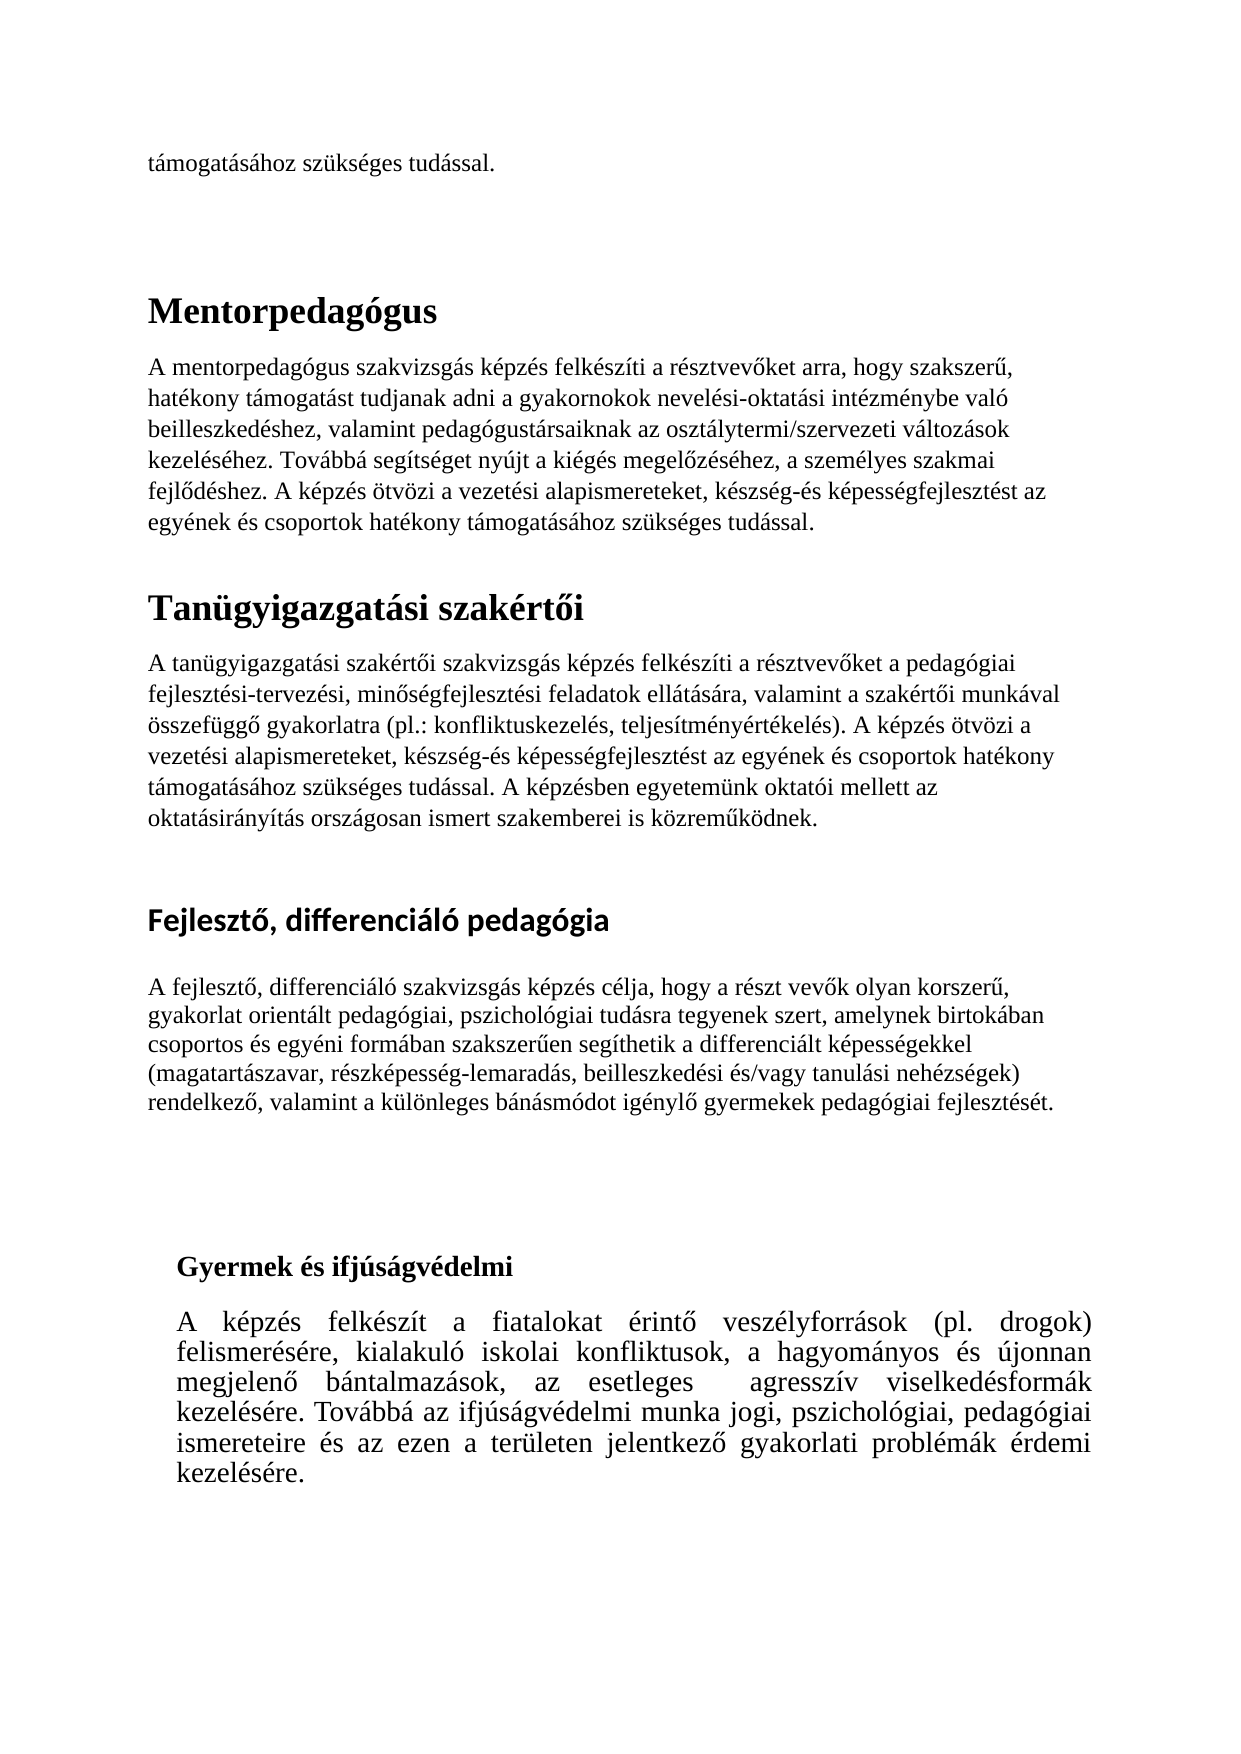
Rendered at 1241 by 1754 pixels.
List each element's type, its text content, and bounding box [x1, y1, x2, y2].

text Mentorpedagógus [148, 289, 1093, 332]
text Tanügyigazgatási szakértői [148, 585, 1093, 628]
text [148, 148, 1093, 207]
text A fejlesztő, differenciáló szakvizsgás képzés célja, hogy a részt vevők olyan korszerű, gyakorlat orientált pedagógiai, pszichológiai tudásra tegyenek szert, amelynek birtokában csoportos és egyéni formában szakszerűen segíthetik a differenciált képességekkel (magatartászavar, részképesség-lemaradás, beilleszkedési és/vagy tanulási nehézségek) rendelkező, valamint a különleges bánásmódot igénylő gyermekek pedagógiai fejlesztését. [148, 972, 1093, 1116]
text Gyermek és ifjúságvédelmi [176, 1252, 1093, 1282]
text A mentorpedagógus szakvizsgás képzés felkészíti a résztvevőket arra, hogy szakszerű, hatékony támogatást tudjanak adni a gyakornokok nevelési-oktatási intézménybe való beilleszkedéshez, valamint pedagógustársaiknak az osztálytermi/szervezeti változások kezeléséhez. Továbbá segítséget nyújt a kiégés megelőzéséhez, a személyes szakmai fejlődéshez. A képzés ötvözi a vezetési alapismereteket, készség-és képességfejlesztést az egyének és csoportok hatékony támogatásához szükséges tudással. [148, 352, 1093, 566]
text Fejlesztő, differenciáló pedagógia [148, 899, 1093, 939]
text A tanügyigazgatási szakértői szakvizsgás képzés felkészíti a résztvevőket a pedagógiai fejlesztési-tervezési, minőségfejlesztési feladatok ellátására, valamint a szakértői munkával összefüggő gyakorlatra (pl.: konfliktuskezelés, teljesítményértékelés). A képzés ötvözi a vezetési alapismereteket, készség-és képességfejlesztést az egyének és csoportok hatékony támogatásához szükséges tudással. A képzésben egyetemünk oktatói mellett az oktatásirányítás országosan ismert szakemberei is közreműködnek. [148, 648, 1093, 832]
text A képzés felkészít a fiatalokat érintő veszélyforrások (pl. drogok) felismerésére, kialakuló iskolai konfliktusok, a hagyományos és újonnan megjelenő bántalmazások, az esetleges agresszív viselkedésformák kezelésére. Továbbá az ifjúságvédelmi munka jogi, pszichológiai, pedagógiai ismereteire és az ezen a területen jelentkező gyakorlati problémák érdemi kezelésére. [176, 1307, 1093, 1488]
